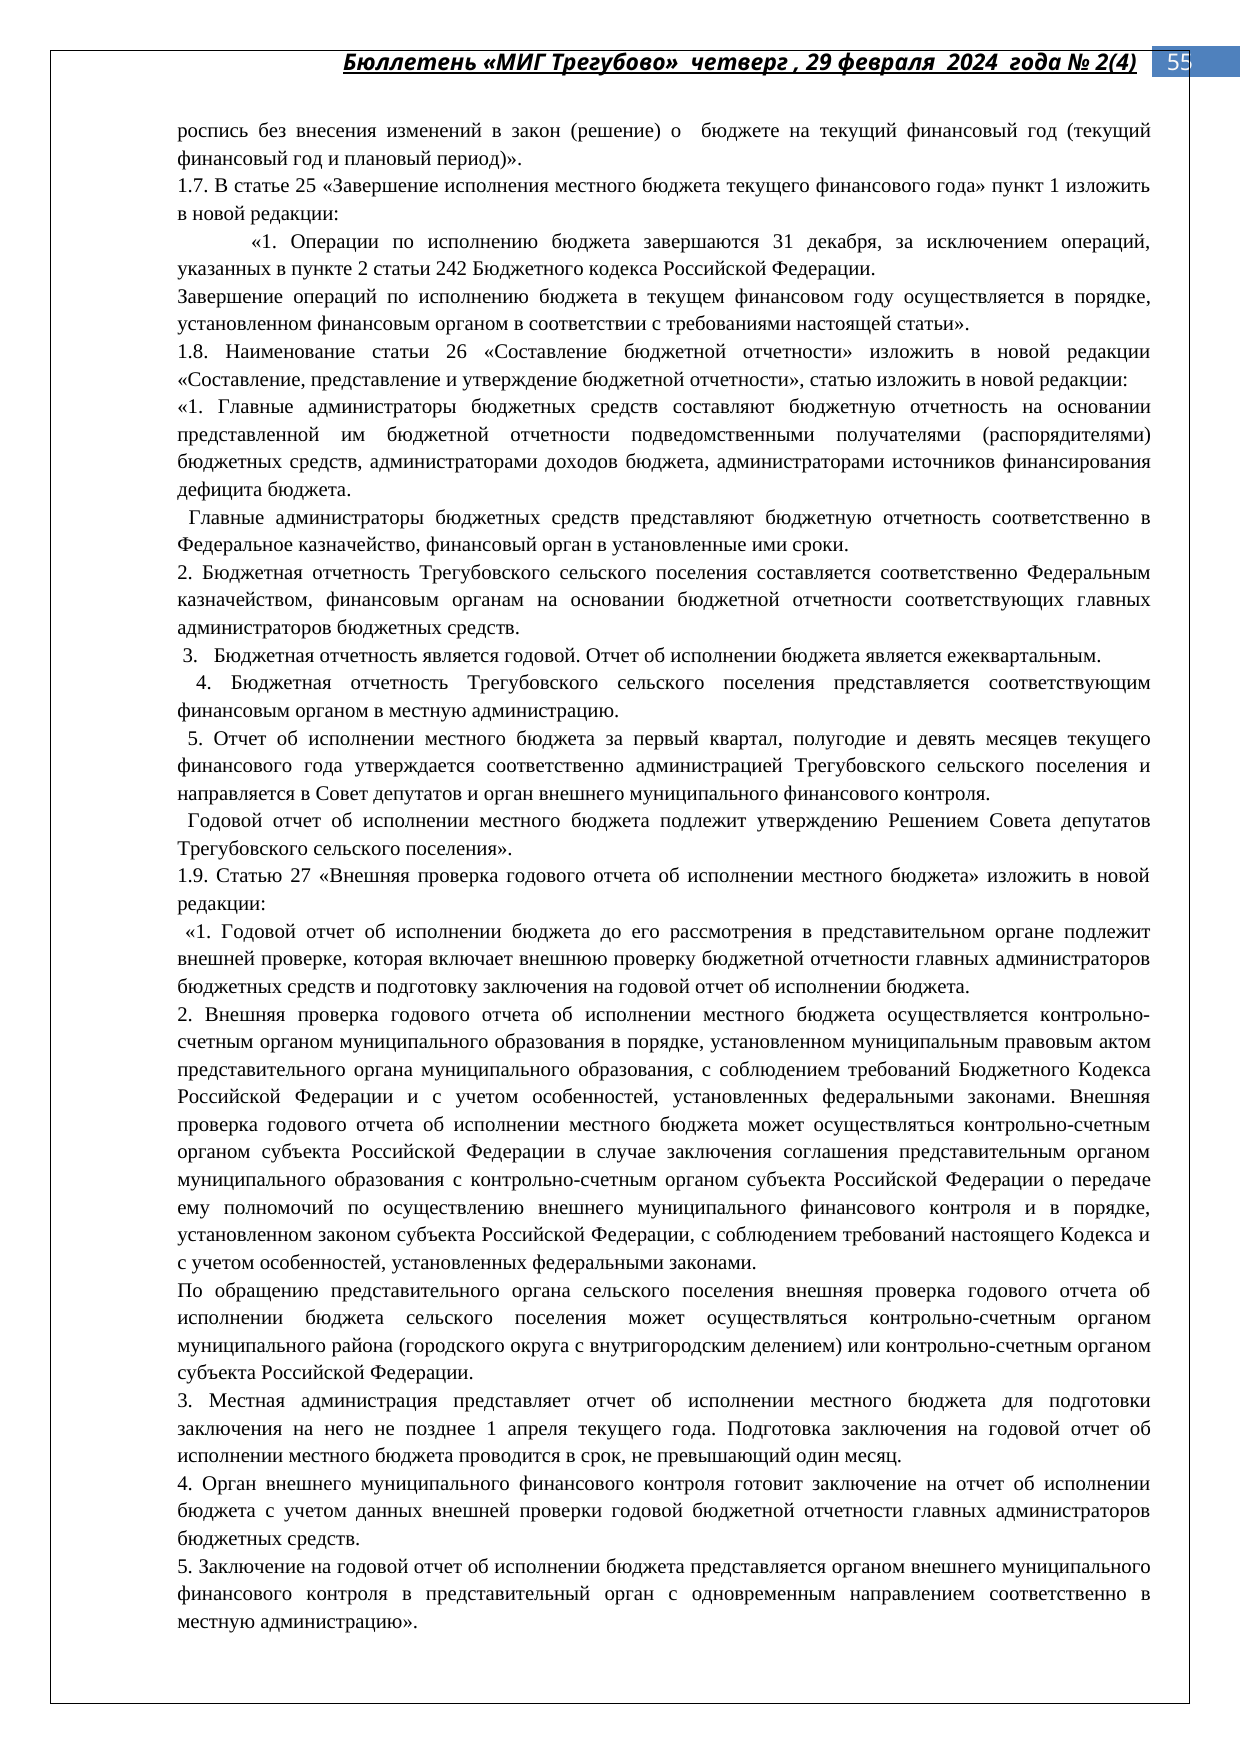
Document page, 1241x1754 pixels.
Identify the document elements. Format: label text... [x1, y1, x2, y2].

text Годовой отчет об исполнении местного бюджета подлежит утверждению Решением Совета депутатов Трегубовского сельского поселения». [177, 808, 1152, 860]
text 5. Заключение на годовой отчет об исполнении бюджета представляется органом внешнего муниципального финансового контроля в представительный орган с одновременным направлением соответственно в местную администрацию». [177, 1553, 1152, 1633]
text 2. Бюджетная отчетность Трегубовского сельского поселения составляется соответственно Федеральным казначейством, финансовым органам на основании бюджетной отчетности соответствующих главных администраторов бюджетных средств. [177, 560, 1152, 639]
text 4. Орган внешнего муниципального финансового контроля готовит заключение на отчет об исполнении бюджета с учетом данных внешней проверки годовой бюджетной отчетности главных администраторов бюджетных средств. [177, 1471, 1152, 1550]
text 1.8. Наименование статьи 26 «Составление бюджетной отчетности» изложить в новой редакции «Составление, представление и утверждение бюджетной отчетности», статью изложить в новой редакции: [177, 339, 1152, 391]
text «1. Главные администраторы бюджетных средств составляют бюджетную отчетность на основании представленной им бюджетной отчетности подведомственными получателями (распорядителями) бюджетных средств, администраторами доходов бюджета, администраторами источников финансирования дефицита бюджета. [177, 394, 1152, 501]
text 4. Бюджетная отчетность Трегубовского сельского поселения представляется соответствующим финансовым органом в местную администрацию. [177, 670, 1152, 722]
text «1. Годовой отчет об исполнении бюджета до его рассмотрения в представительном органе подлежит внешней проверке, которая включает внешнюю проверку бюджетной отчетности главных администраторов бюджетных средств и подготовку заключения на годовой отчет об исполнении бюджета. [177, 919, 1152, 998]
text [177, 118, 1152, 170]
text «1. Операции по исполнению бюджета завершаются 31 декабря, за исключением операций, указанных в пункте 2 статьи 242 Бюджетного кодекса Российской Федерации. [177, 228, 1152, 280]
text Главные администраторы бюджетных средств представляют бюджетную отчетность соответственно в Федеральное казначейство, финансовый орган в установленные ими сроки. [177, 504, 1152, 556]
text 1.9. Статью 27 «Внешняя проверка годового отчета об исполнении местного бюджета» изложить в новой редакции: [177, 863, 1152, 915]
text 3. Бюджетная отчетность является годовой. Отчет об исполнении бюджета является ежеквартальным. [177, 643, 1152, 667]
text Завершение операций по исполнению бюджета в текущем финансовом году осуществляется в порядке, установленном финансовым органом в соответствии с требованиями настоящей статьи». [177, 284, 1152, 335]
text 3. Местная администрация представляет отчет об исполнении местного бюджета для подготовки заключения на него не позднее 1 апреля текущего года. Подготовка заключения на годовой отчет об исполнении местного бюджета проводится в срок, не превышающий один месяц. [177, 1388, 1152, 1467]
text 1.7. В статье 25 «Завершение исполнения местного бюджета текущего финансового года» пункт 1 изложить в новой редакции: [177, 173, 1152, 225]
text 5. Отчет об исполнении местного бюджета за первый квартал, полугодие и девять месяцев текущего финансового года утверждается соответственно администрацией Трегубовского сельского поселения и направляется в Совет депутатов и орган внешнего муниципального финансового контроля. [177, 725, 1152, 805]
text 2. Внешняя проверка годового отчета об исполнении местного бюджета осуществляется контрольно-счетным органом муниципального образования в порядке, установленном муниципальным правовым актом представительного органа муниципального образования, с соблюдением требований Бюджетного Кодекса Российской Федерации и с учетом особенностей, установленных федеральными законами. Внешняя проверка годового отчета об исполнении местного бюджета может осуществляться контрольно-счетным органом субъекта Российской Федерации в случае заключения соглашения представительным органом муниципального образования с контрольно-счетным органом субъекта Российской Федерации о передаче ему полномочий по осуществлению внешнего муниципального финансового контроля и в порядке, установленном законом субъекта Российской Федерации, с соблюдением требований настоящего Кодекса и с учетом особенностей, установленных федеральными законами. [177, 1001, 1152, 1274]
text По обращению представительного органа сельского поселения внешняя проверка годового отчета об исполнении бюджета сельского поселения может осуществляться контрольно-счетным органом муниципального района (городского округа с внутригородским делением) или контрольно-счетным органом субъекта Российской Федерации. [177, 1277, 1152, 1384]
